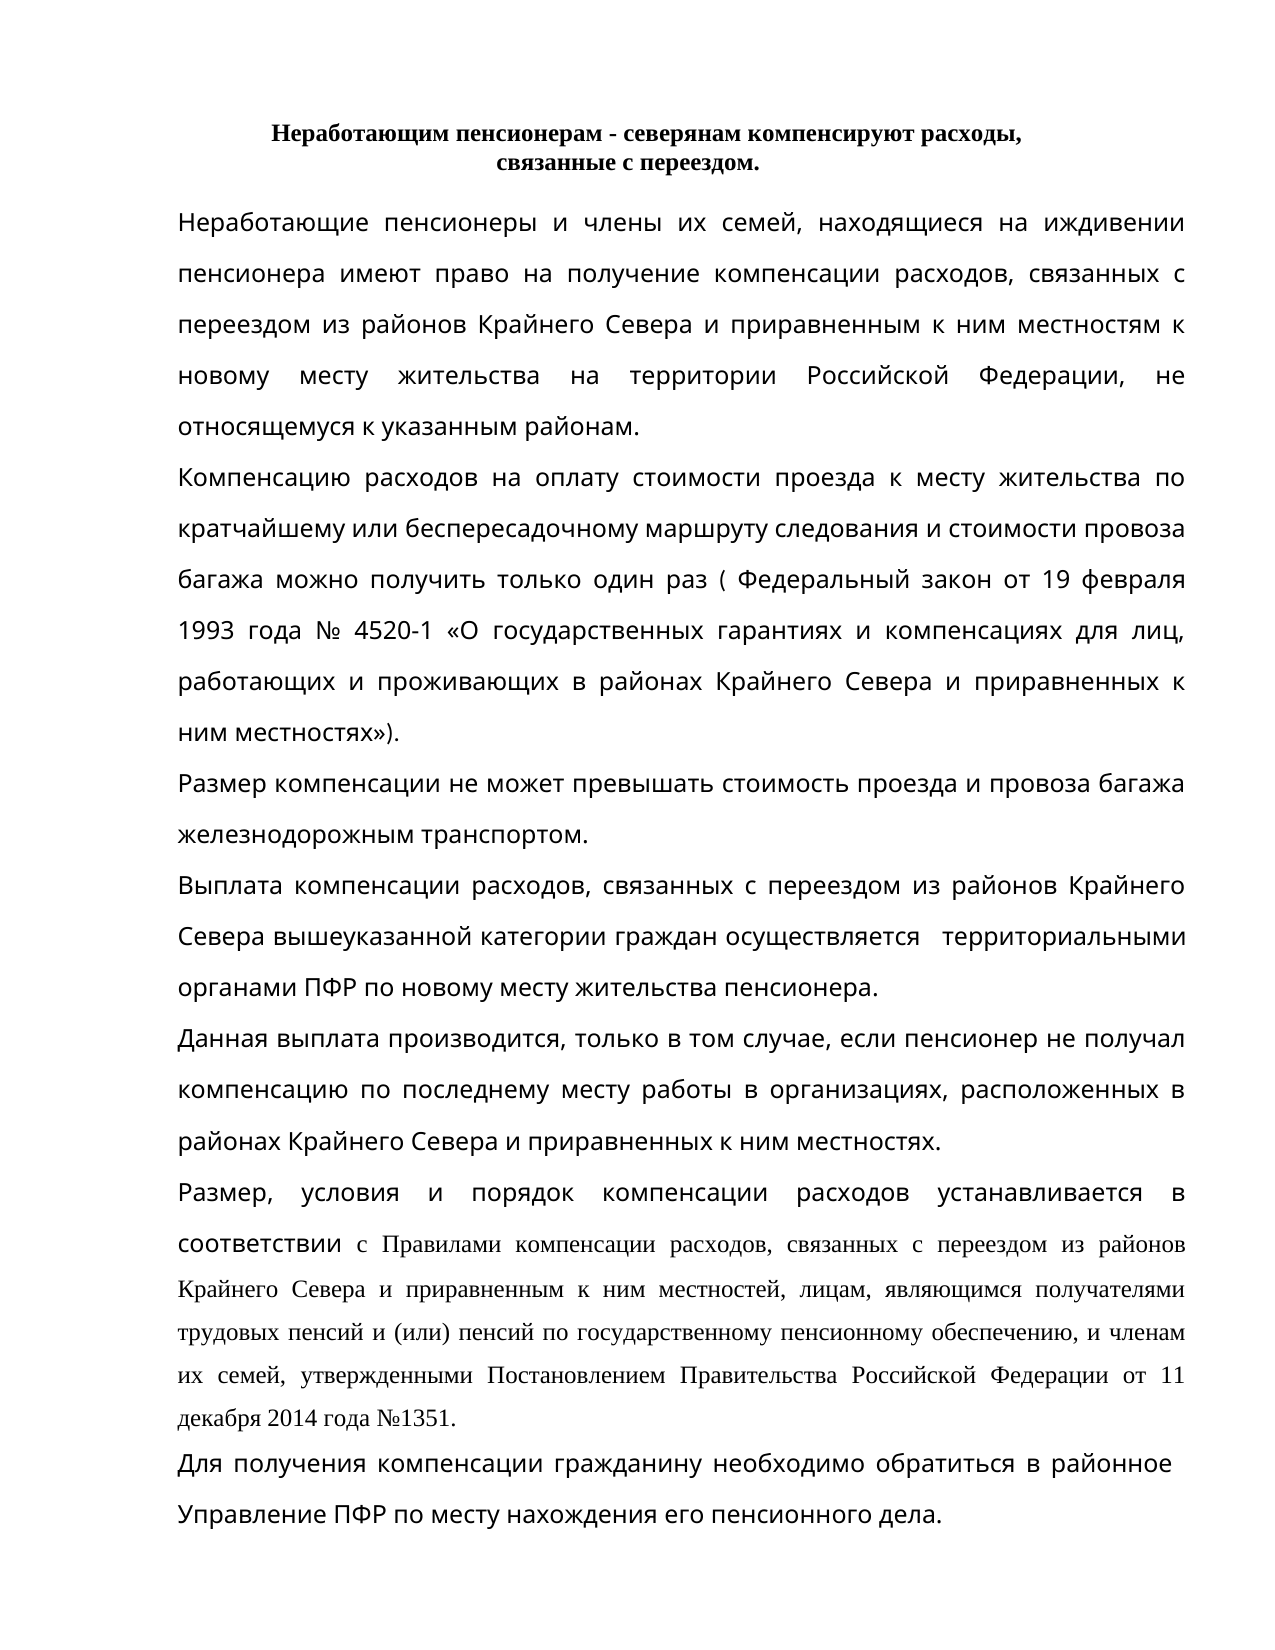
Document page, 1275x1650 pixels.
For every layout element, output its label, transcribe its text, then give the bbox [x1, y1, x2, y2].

text Размер компенсации не может превышать стоимость проезда и провоза багажа железнодорожным транспортом. [177, 766, 1186, 851]
text связанные с переездом. [177, 147, 1186, 176]
text Размер, условия и порядок компенсации расходов устанавливается в соответствии с Правилами компенсации расходов, связанных с переездом из районов Крайнего Севера и приравненным к ним местностей, лицам, являющимся получателями трудовых пенсий и (или) пенсий по государственному пенсионному обеспечению, и членам их семей, утвержденными Постановлением Правительства Российской Федерации от 11 декабря 2014 года №1351. [177, 1174, 1186, 1432]
text Выплата компенсации расходов, связанных с переездом из районов Крайнего Севера вышеуказанной категории граждан осуществляется территориальными органами ПФР по новому месту жительства пенсионера. [177, 868, 1186, 1004]
text Неработающие пенсионеры и члены их семей, находящиеся на иждивении пенсионера имеют право на получение компенсации расходов, связанных с переездом из районов Крайнего Севера и приравненным к ним местностям к новому месту жительства на территории Российской Федерации, не относящемуся к указанным районам. [177, 204, 1186, 443]
text Для получения компенсации гражданину необходимо обратиться в районное Управление ПФР по месту нахождения его пенсионного дела. [177, 1446, 1186, 1531]
text Неработающим пенсионерам - северянам компенсируют расходы, [177, 118, 1186, 147]
text Данная выплата производится, только в том случае, если пенсионер не получал компенсацию по последнему месту работы в организациях, расположенных в районах Крайнего Севера и приравненных к ним местностях. [177, 1021, 1186, 1157]
text Компенсацию расходов на оплату стоимости проезда к месту жительства по кратчайшему или беспересадочному маршруту следования и стоимости провоза багажа можно получить только один раз ( Федеральный закон от 19 февраля 1993 года № 4520-1 «О государственных гарантиях и компенсациях для лиц, работающих и проживающих в районах Крайнего Севера и приравненных к ним местностях»). [177, 459, 1186, 749]
